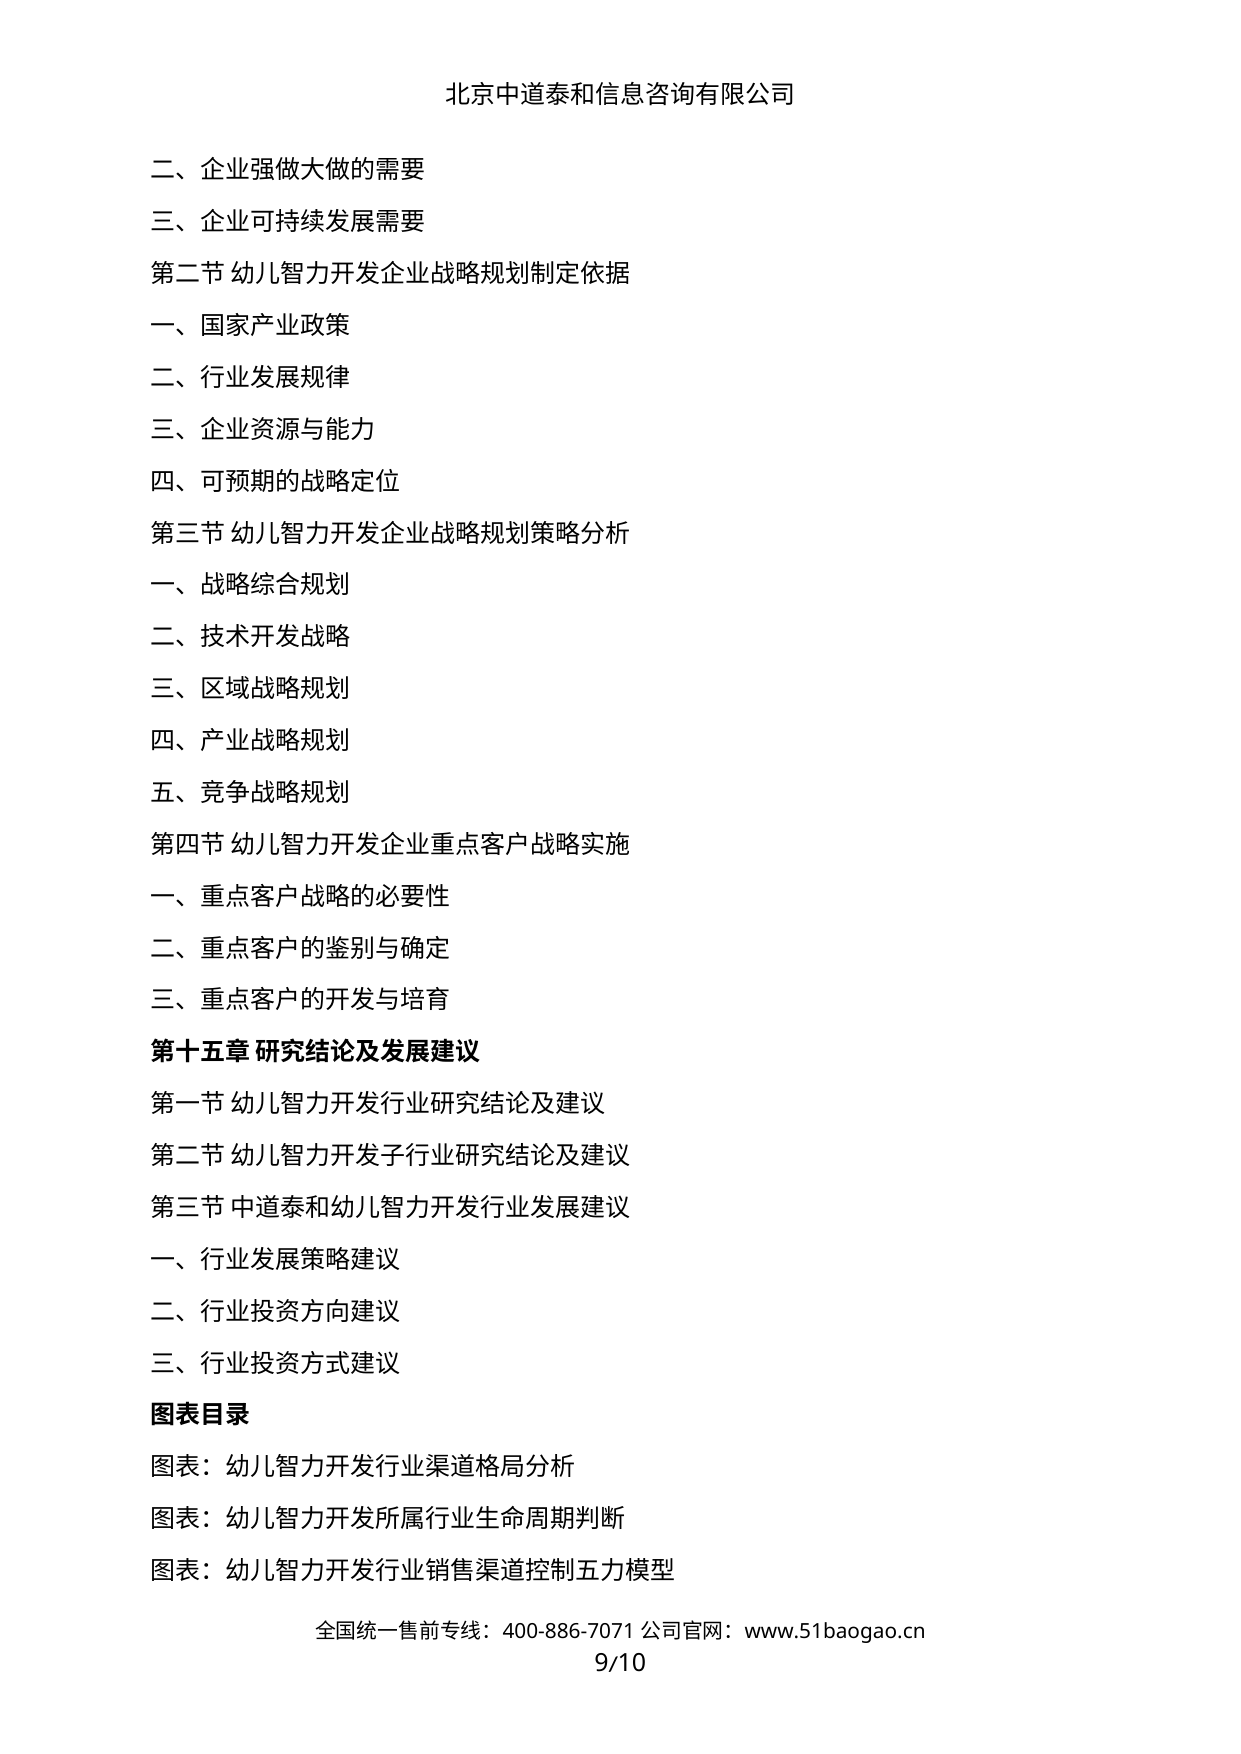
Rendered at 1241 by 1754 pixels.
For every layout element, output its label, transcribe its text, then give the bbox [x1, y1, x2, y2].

text 二、行业发展规律 [150, 357, 1090, 394]
text 第十五章 研究结论及发展建议 [150, 1032, 1090, 1068]
text 一、战略综合规划 [150, 565, 1090, 601]
text 二、重点客户的鉴别与确定 [150, 928, 1090, 964]
text 第三节 中道泰和幼儿智力开发行业发展建议 [150, 1187, 1090, 1224]
text 第二节 幼儿智力开发企业战略规划制定依据 [150, 254, 1090, 290]
text 三、重点客户的开发与培育 [150, 980, 1090, 1016]
text 三、行业投资方式建议 [150, 1343, 1090, 1379]
text 二、技术开发战略 [150, 617, 1090, 653]
text 二、企业强做大做的需要 [150, 150, 1090, 186]
text 图表：幼儿智力开发所属行业生命周期判断 [150, 1499, 1090, 1535]
text 一、国家产业政策 [150, 306, 1090, 342]
text 图表：幼儿智力开发行业销售渠道控制五力模型 [150, 1551, 1090, 1587]
text 图表：幼儿智力开发行业渠道格局分析 [150, 1447, 1090, 1483]
text 图表目录 [150, 1395, 1090, 1431]
text 三、企业资源与能力 [150, 409, 1090, 446]
text 一、重点客户战略的必要性 [150, 876, 1090, 912]
text 五、竞争战略规划 [150, 772, 1090, 809]
text 一、行业发展策略建议 [150, 1239, 1090, 1276]
text 三、企业可持续发展需要 [150, 202, 1090, 238]
text 第二节 幼儿智力开发子行业研究结论及建议 [150, 1136, 1090, 1172]
text 第四节 幼儿智力开发企业重点客户战略实施 [150, 824, 1090, 861]
text 四、产业战略规划 [150, 721, 1090, 757]
text 四、可预期的战略定位 [150, 461, 1090, 497]
text 第三节 幼儿智力开发企业战略规划策略分析 [150, 513, 1090, 549]
text 三、区域战略规划 [150, 669, 1090, 705]
text 二、行业投资方向建议 [150, 1291, 1090, 1327]
text 第一节 幼儿智力开发行业研究结论及建议 [150, 1084, 1090, 1120]
